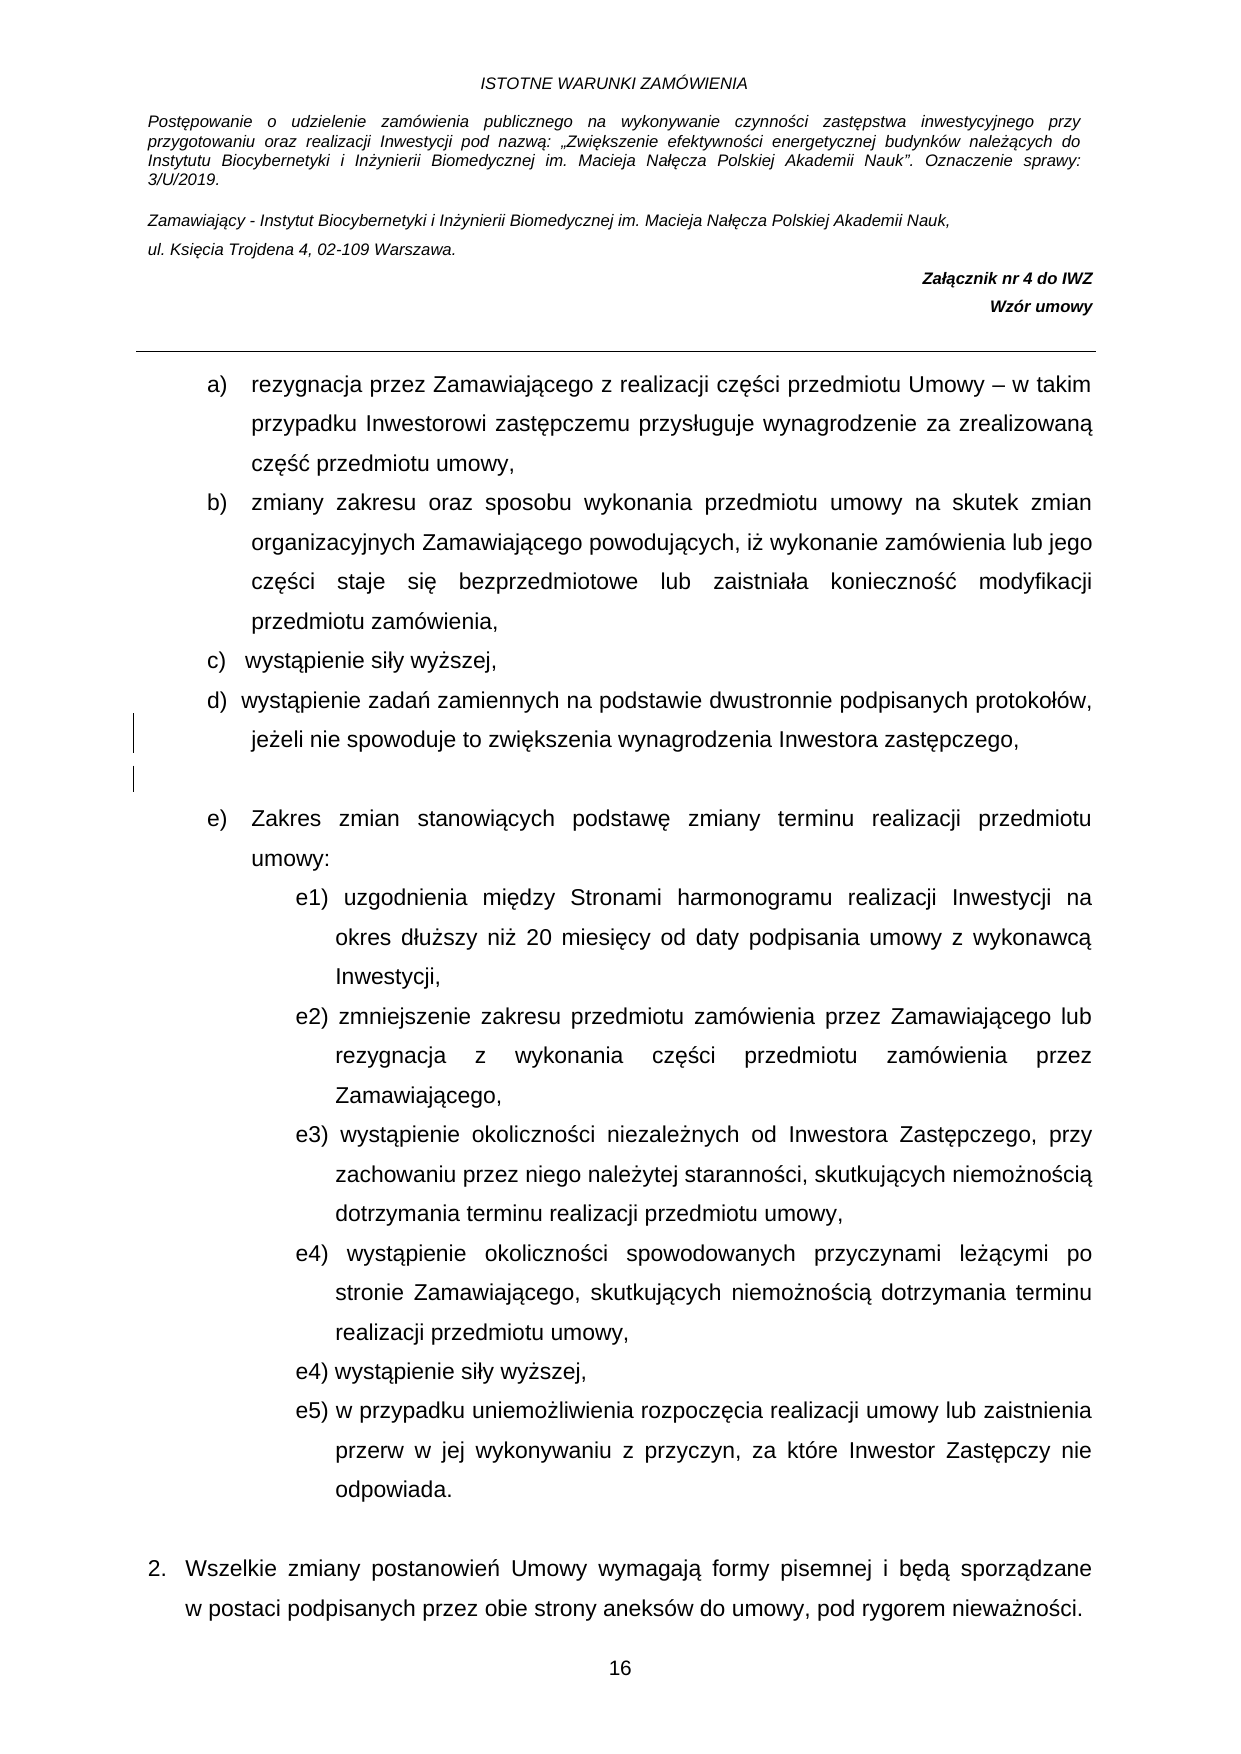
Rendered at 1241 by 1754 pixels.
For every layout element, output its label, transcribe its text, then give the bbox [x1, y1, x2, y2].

text e3) wystąpienie okoliczności niezależnych od Inwestora Zastępczego, przy zachowaniu przez niego należytej staranności, skutkujących niemożnością dotrzymania terminu realizacji przedmiotu umowy, [295, 1121, 1092, 1226]
text e1) uzgodnienia między Stronami harmonogramu realizacji Inwestycji na okres dłuższy niż 20 miesięcy od daty podpisania umowy z wykonawcą Inwestycji, [295, 884, 1092, 989]
text c) wystąpienie siły wyższej, [207, 647, 1092, 674]
text d) wystąpienie zadań zamiennych na podstawie dwustronnie podpisanych protokołów, jeżeli nie spowoduje to zwiększenia wynagrodzenia Inwestora zastępczego, [207, 687, 1092, 753]
list Wszelkie zmiany postanowień Umowy wymagają formy pisemnej i będą sporządzane w postaci podpisanych przez obie strony aneksów do umowy, pod rygorem nieważności. [148, 1555, 1092, 1621]
list e4) wystąpienie siły wyższej, [295, 1358, 1092, 1384]
list Zakres zmian stanowiących podstawę zmiany terminu realizacji przedmiotu umowy: [207, 805, 1092, 871]
text e4) wystąpienie okoliczności spowodowanych przyczynami leżącymi po stronie Zamawiającego, skutkujących niemożnością dotrzymania terminu realizacji przedmiotu umowy, [295, 1239, 1092, 1345]
list zmiany zakresu oraz sposobu wykonania przedmiotu umowy na skutek zmian organizacyjnych Zamawiającego powodujących, iż wykonanie zamówienia lub jego części staje się bezprzedmiotowe lub zaistniała konieczność modyfikacji przedmiotu zamówienia, [207, 489, 1092, 634]
list rezygnacja przez Zamawiającego z realizacji części przedmiotu Umowy – w takim przypadku Inwestorowi zastępczemu przysługuje wynagrodzenie za zrealizowaną część przedmiotu umowy, [207, 371, 1092, 476]
list e5) w przypadku uniemożliwienia rozpoczęcia realizacji umowy lub zaistnienia przerw w jej wykonywaniu z przyczyn, za które Inwestor Zastępczy nie odpowiada. [295, 1397, 1092, 1503]
text e2) zmniejszenie zakresu przedmiotu zamówienia przez Zamawiającego lub rezygnacja z wykonania części przedmiotu zamówienia przez Zamawiającego, [295, 1003, 1092, 1108]
